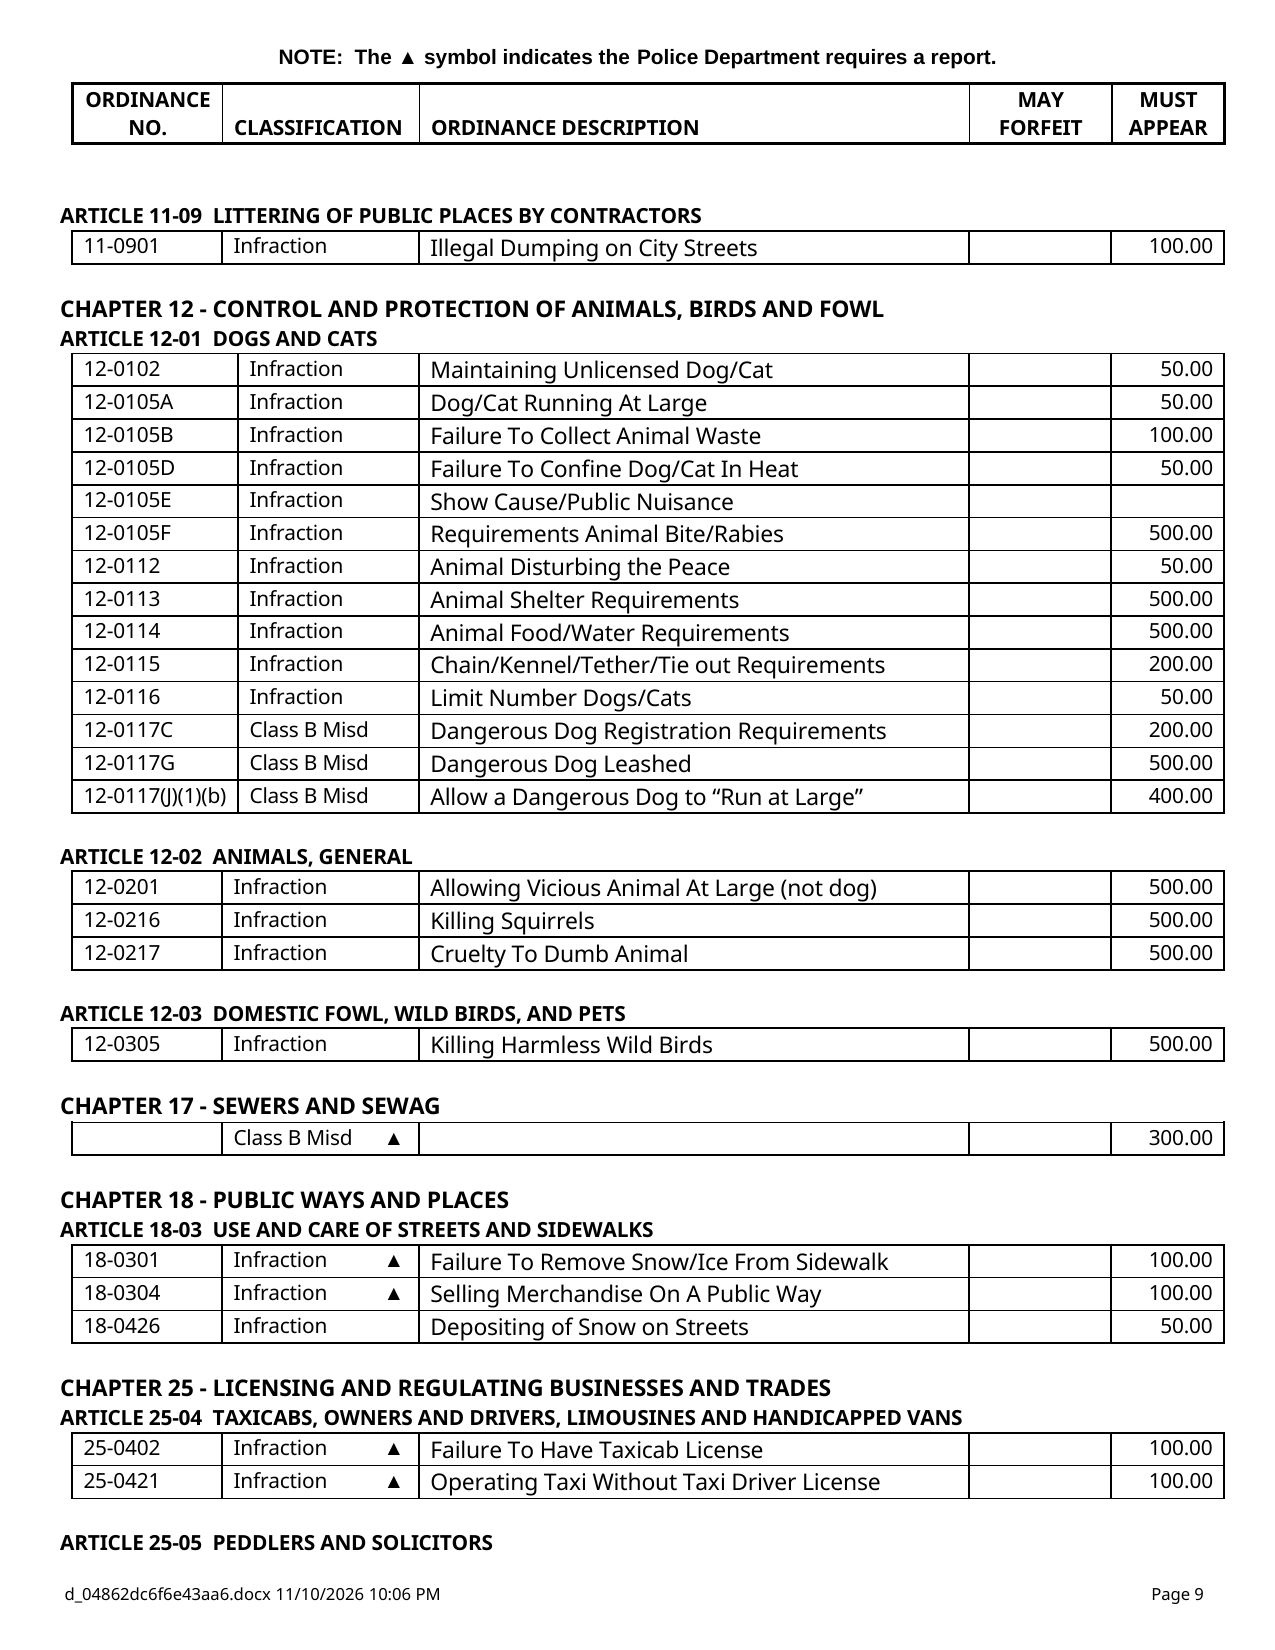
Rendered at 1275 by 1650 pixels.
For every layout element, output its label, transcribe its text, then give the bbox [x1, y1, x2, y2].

table_header 500.00 [1112, 1029, 1223, 1060]
table_cell Infraction [239, 584, 418, 615]
text ARTICLE 18-03 USE AND CARE OF STREETS AND SIDEWALKS [60, 1215, 1215, 1244]
table_cell [1112, 486, 1223, 517]
table_cell Infraction [239, 518, 418, 549]
table_cell Cruelty To Dumb Animal [420, 938, 968, 969]
table_cell [970, 518, 1110, 549]
table_cell Class B Misd [239, 781, 418, 812]
table_cell Infraction [223, 938, 418, 969]
text CHAPTER 25 - LICENSING AND REGULATING BUSINESSES AND TRADES [60, 1372, 1215, 1403]
table_cell Selling Merchandise On [420, 1278, 968, 1309]
table_cell 500.00 [1112, 748, 1223, 779]
table_cell Infraction [223, 905, 418, 936]
table_cell 12-0115 [73, 650, 237, 681]
table_header Failure To Have Taxicab License [420, 1434, 968, 1465]
table_header Allowing Vicious Animal At Large (not dog) [420, 872, 968, 903]
table_cell 500.00 [1112, 905, 1223, 936]
table_cell Infraction [239, 486, 418, 517]
text ARTICLE 12-03 DOMESTIC FOWL, WILD BIRDS, AND PETS [60, 999, 1215, 1027]
table_header 100.00 [1112, 1246, 1223, 1277]
table_cell 400.00 [1112, 781, 1223, 812]
table_cell [970, 551, 1110, 582]
table_cell 12-0216 [73, 905, 221, 936]
text CHAPTER 12 - CONTROL AND PROTECTION OF ANIMALS, BIRDS AND FOWL [60, 293, 1215, 324]
table_cell [970, 1278, 1110, 1309]
table_header 100.00 [1112, 1434, 1223, 1465]
table_cell 12-0114 [73, 617, 237, 648]
table_cell 12-0117C [73, 715, 237, 746]
table_cell Animal Shelter Requirements [420, 584, 968, 615]
table_cell [970, 420, 1110, 451]
table_cell [970, 1311, 1110, 1342]
table_header [970, 354, 1110, 385]
table_cell 18-0426 [73, 1311, 221, 1342]
table_cell Class B Misd [239, 748, 418, 779]
table_cell 12-0105E [73, 486, 237, 517]
table_header Infraction [223, 872, 418, 903]
table_cell 12-0113 [73, 584, 237, 615]
table_cell [970, 748, 1110, 779]
table_cell [970, 387, 1110, 418]
table_cell 500.00 [1112, 584, 1223, 615]
table_cell 12-0117G [73, 748, 237, 779]
table_header 12-0201 [73, 872, 221, 903]
table_cell Infraction [239, 387, 418, 418]
table_cell [970, 715, 1110, 746]
table_cell 200.00 [1112, 650, 1223, 681]
text CHAPTER 18 - PUBLIC WAYS AND PLACES [60, 1184, 1215, 1215]
table_cell [970, 650, 1110, 681]
table_cell Class B Misd [239, 715, 418, 746]
table_cell 12-0105B [73, 420, 237, 451]
text ARTICLE 11-09 Littering of Public Places by Contractors [60, 202, 1215, 230]
table_header 100.00 [1112, 232, 1223, 263]
table_cell 50.00 [1112, 1311, 1223, 1342]
table_cell Dog/Cat Running At Large [420, 387, 968, 418]
table_cell 500.00 [1112, 617, 1223, 648]
table_cell Infraction [223, 1311, 418, 1342]
table_header Infraction ▲ [223, 1246, 418, 1277]
table_cell Infraction [239, 453, 418, 484]
table_header [970, 872, 1110, 903]
table_header 500.00 [1112, 872, 1223, 903]
table_header Failure To Remove Snow/Ice From Sidewalk [420, 1246, 968, 1277]
table_cell Animal Disturbing the Peace [420, 551, 968, 582]
table_header 12-0102 [73, 354, 237, 385]
table_cell 12-0105A [73, 387, 237, 418]
table_cell Dangerous Dog Registration Requirements [420, 715, 968, 746]
table_header Illegal Dumping on City Streets [420, 232, 968, 263]
table_header Killing Harmless Wild Birds [420, 1029, 968, 1060]
table_header Maintaining Unlicensed Dog/Cat [420, 354, 968, 385]
table_header [970, 1246, 1110, 1277]
table_cell Show Cause/Public Nuisance [420, 486, 968, 517]
table_cell [970, 617, 1110, 648]
table_cell 25-0421 [73, 1466, 221, 1498]
table_cell Depositing of Snow on Streets [420, 1311, 968, 1342]
table_cell Operating Taxi Without Taxi Driver License [420, 1466, 968, 1498]
table_cell Animal Food/Water Requirements [420, 617, 968, 648]
table_header 25-0402 [73, 1434, 221, 1465]
table_cell Infraction [239, 650, 418, 681]
table_cell 12-0117(J)(1)(b) [73, 781, 237, 812]
table_header [420, 1123, 968, 1154]
table_cell Requirements Animal Bite/Rabies [420, 518, 968, 549]
table_cell [970, 905, 1110, 936]
table_cell 100.00 [1112, 420, 1223, 451]
table_cell [970, 938, 1110, 969]
table_cell Dangerous Dog Leashed [420, 748, 968, 779]
table_cell 50.00 [1112, 387, 1223, 418]
table_cell Infraction ▲ [223, 1466, 418, 1498]
table_header Class B Misd ▲ [223, 1123, 418, 1154]
table_cell [970, 486, 1110, 517]
table_cell 12-0116 [73, 682, 237, 713]
table_cell 12-0112 [73, 551, 237, 582]
table_cell Infraction [239, 551, 418, 582]
table_cell 50.00 [1112, 453, 1223, 484]
table_cell 100.00 [1112, 1278, 1223, 1309]
table_cell Chain/Kennel/Tether/Tie out Requirements [420, 650, 968, 681]
text CHAPTER 17 - SEWERS AND SEWAG [60, 1090, 1215, 1121]
table_header [970, 1123, 1110, 1154]
table_cell Infraction [239, 617, 418, 648]
table_header 300.00 [1112, 1123, 1223, 1154]
text ARTICLE 25-05 PEDDLERS AND SOLICITORS [60, 1528, 1215, 1556]
table_cell Infraction [239, 682, 418, 713]
table_cell Infraction ▲ [223, 1278, 418, 1309]
table_cell 100.00 [1112, 1466, 1223, 1498]
table_cell 500.00 [1112, 518, 1223, 549]
table_cell 200.00 [1112, 715, 1223, 746]
table_header Infraction [239, 354, 418, 385]
table_cell [970, 682, 1110, 713]
table_header Infraction ▲ [223, 1434, 418, 1465]
table_header 12-0305 [73, 1029, 221, 1060]
table_cell 12-0217 [73, 938, 221, 969]
table_cell 12-0105F [73, 518, 237, 549]
table_cell Failure To Confine Dog/Cat In Heat [420, 453, 968, 484]
table_cell Limit Number Dogs/Cats [420, 682, 968, 713]
text ARTICLE 12-02 ANIMALS, GENERAL [60, 842, 1215, 870]
table_header 18-0301 [73, 1246, 221, 1277]
table_header [970, 1434, 1110, 1465]
table_header [970, 232, 1110, 263]
table_header Infraction [223, 232, 418, 263]
table_cell 500.00 [1112, 938, 1223, 969]
table_header [73, 1123, 221, 1154]
table_cell 12-0105D [73, 453, 237, 484]
table_cell Allow a Dangerous Dog to “Run at Large” [420, 781, 968, 812]
table_cell Killing Squirrels [420, 905, 968, 936]
table_cell 50.00 [1112, 682, 1223, 713]
table_cell [970, 453, 1110, 484]
table_header Infraction [223, 1029, 418, 1060]
table_header 50.00 [1112, 354, 1223, 385]
table_cell Infraction [239, 420, 418, 451]
table_cell 18-0304 [73, 1278, 221, 1309]
table_cell [970, 584, 1110, 615]
table_header [970, 1029, 1110, 1060]
text ARTICLE 12-01 DOGS AND CATS [60, 324, 1215, 353]
table_cell [970, 781, 1110, 812]
table_cell [970, 1466, 1110, 1498]
table_header 11-0901 [73, 232, 221, 263]
table_cell Failure To Collect Animal Waste [420, 420, 968, 451]
table_cell 50.00 [1112, 551, 1223, 582]
text ARTICLE 25-04 TAXICABS, OWNERS AND DRIVERS, LIMOUSINES AND HANDICAPPED VANS [60, 1403, 1215, 1432]
